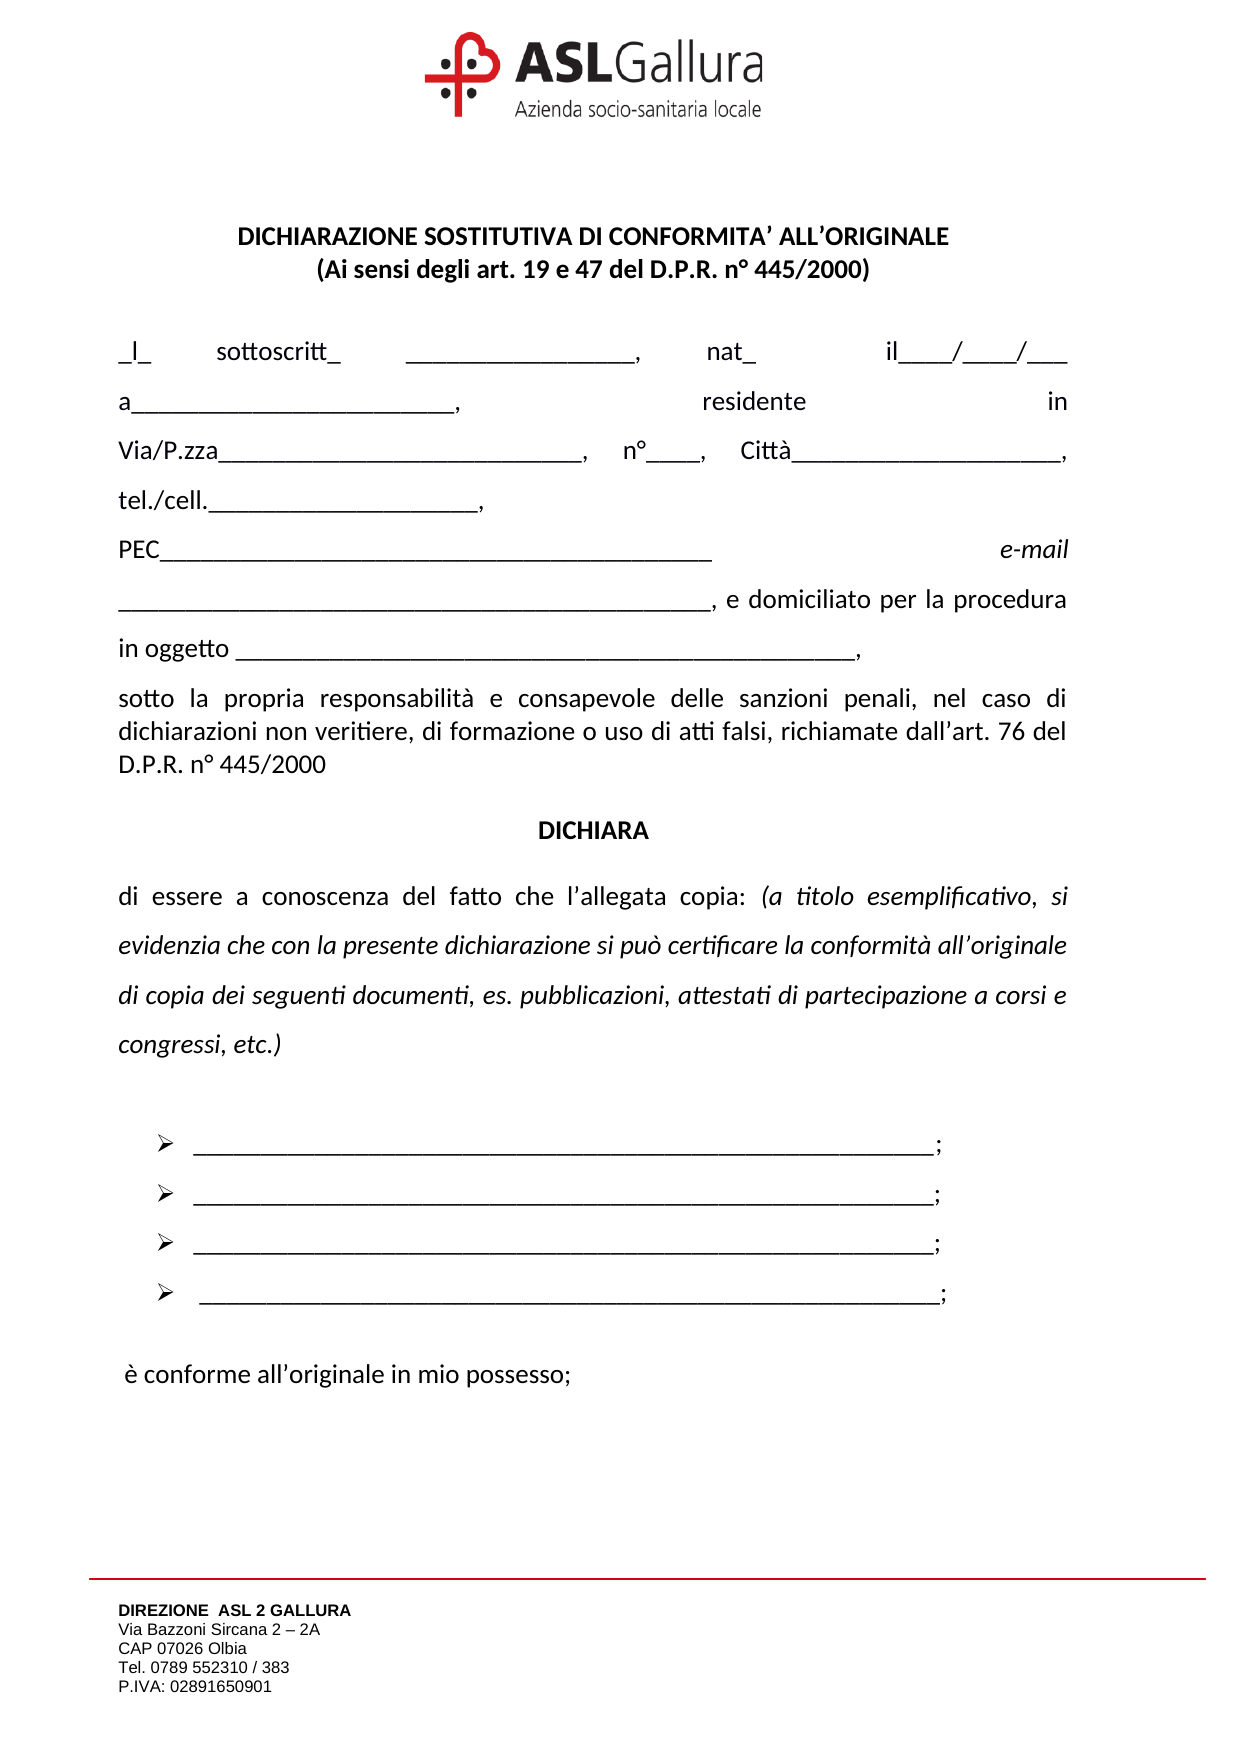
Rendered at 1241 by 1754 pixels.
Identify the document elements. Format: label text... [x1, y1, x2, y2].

list _______________________________________________________; [156, 1225, 1069, 1258]
picture [90, 1566, 1241, 1588]
text di essere a conoscenza del fatto che l’allegata copia: (a titolo esemplificativo, si evidenzia che con la presente dichiarazione si può certificare la conformità all’originale di copia dei seguenti documenti, es. pubblicazioni, attestati di partecipazione a corsi e congressi, etc.) [118, 879, 1069, 1061]
text è conforme all’originale in mio possesso; [118, 1357, 1069, 1390]
picture [424, 30, 763, 125]
text DICHIARAZIONE SOSTITUTIVA DI CONFORMITA’ ALL’ORIGINALE [118, 219, 1069, 252]
list _______________________________________________________; [156, 1275, 1069, 1308]
text sotto la propria responsabilità e consapevole delle sanzioni penali, nel caso di dichiarazioni non veritiere, di formazione o uso di atti falsi, richiamate dall’art. 76 del D.P.R. n° 445/2000 [118, 681, 1069, 780]
text _l_ sottoscritt_ _________________, nat_ il____/____/___ a________________________, residente in Via/P.zza___________________________, n°____, Città____________________, tel./cell.____________________, PEC_________________________________________ e-mail ____________________________________________, e domiciliato per la procedura in oggetto ______________________________________________, [118, 334, 1069, 664]
text (Ai sensi degli art. 19 e 47 del D.P.R. n° 445/2000) [118, 252, 1069, 285]
list _______________________________________________________; [156, 1126, 1069, 1159]
list _______________________________________________________; [156, 1176, 1069, 1209]
text DICHIARA [118, 813, 1069, 846]
